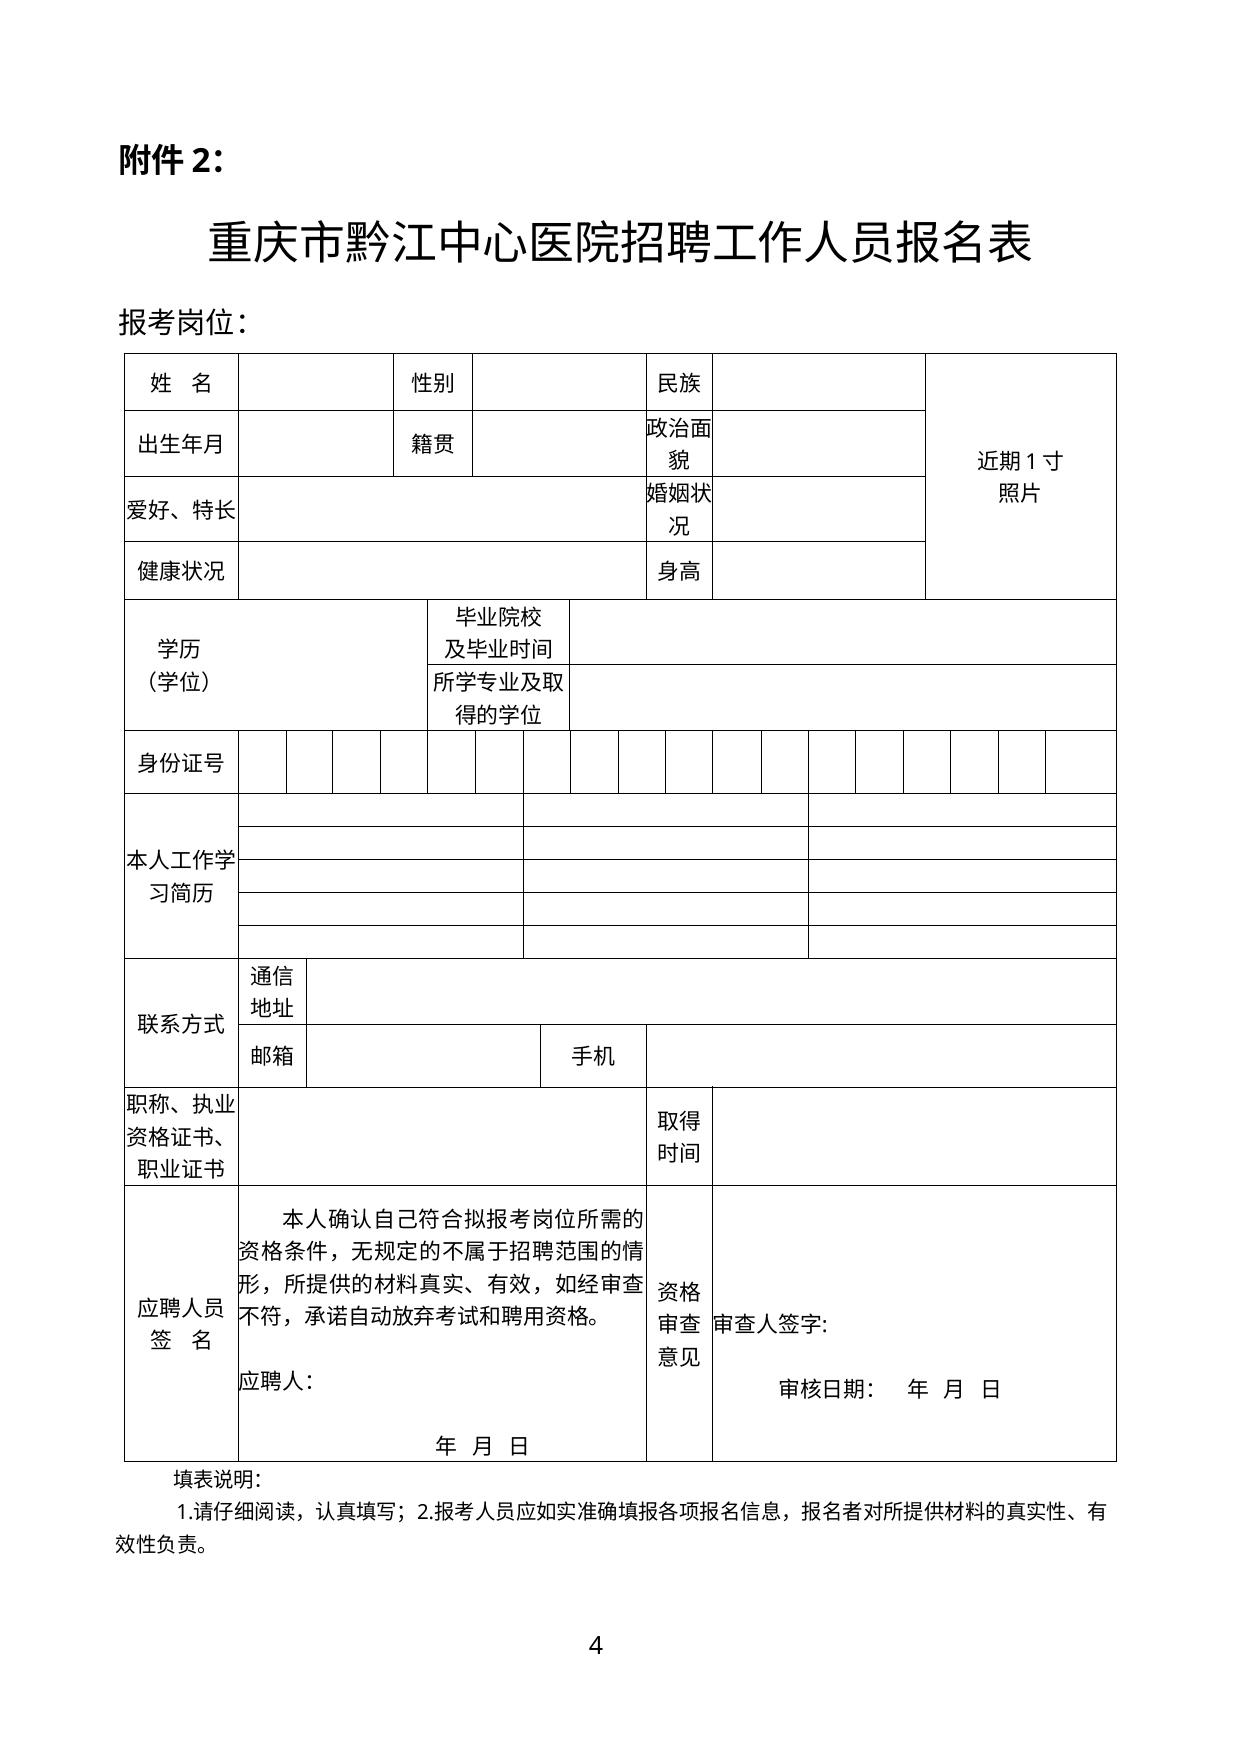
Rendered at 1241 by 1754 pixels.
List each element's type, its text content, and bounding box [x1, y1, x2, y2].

table_cell [619, 731, 665, 793]
table_cell [473, 411, 646, 476]
table_cell 应聘人员 签 名 [125, 1186, 238, 1461]
table_cell 学历 （学位） [125, 600, 427, 730]
table_cell [524, 794, 808, 826]
table_header 民族 [647, 354, 712, 410]
table_cell [428, 731, 475, 793]
table_cell [239, 893, 523, 925]
table_cell 取得 时间 [647, 1088, 712, 1184]
table_cell [713, 477, 925, 541]
table_cell 本人工作学习简历 [125, 794, 238, 958]
table_cell [809, 926, 1116, 958]
table_cell [239, 827, 523, 859]
table_cell 审查人签字: 审核日期： 年 月 日 [713, 1186, 1116, 1461]
table_cell 所学专业及取得的学位 [428, 665, 569, 730]
table_header 性别 [394, 354, 472, 410]
table_header [239, 354, 393, 410]
table_cell [809, 731, 855, 793]
table_cell 通信 地址 [239, 959, 306, 1023]
table_cell [809, 860, 1116, 892]
table_cell 毕业院校 及毕业时间 [428, 600, 569, 664]
table_cell [951, 731, 998, 793]
table_cell [713, 731, 761, 793]
text 报考岗位： [118, 288, 1122, 353]
table_cell [524, 731, 570, 793]
table_cell [239, 411, 393, 476]
table_cell [333, 731, 380, 793]
table_cell [239, 1088, 646, 1184]
table_cell [307, 959, 1116, 1023]
table_cell [809, 827, 1116, 859]
table_cell [524, 926, 808, 958]
table_cell [239, 926, 523, 958]
table_cell [647, 1025, 1116, 1086]
table_cell [856, 731, 903, 793]
table_cell [1046, 731, 1116, 793]
table_cell [239, 542, 646, 599]
table_cell [524, 827, 808, 859]
table_cell 身份证号 [125, 731, 238, 793]
table_cell [762, 731, 808, 793]
table_cell [570, 665, 1116, 730]
table_cell [570, 600, 1116, 664]
table_cell [713, 1088, 1116, 1184]
table_cell [239, 477, 646, 541]
table_cell 联系方式 [125, 959, 238, 1086]
table_cell [307, 1025, 540, 1086]
table_cell [713, 411, 925, 476]
table_cell [713, 542, 925, 599]
table_cell 健康状况 [125, 542, 238, 599]
table_cell [524, 860, 808, 892]
table_cell [571, 731, 618, 793]
text 附件2： [118, 125, 1122, 190]
table_header 姓 名 [125, 354, 238, 410]
table_cell 婚姻状况 [647, 477, 712, 541]
table_cell [666, 731, 712, 793]
table_cell [809, 893, 1116, 925]
table_cell [239, 794, 523, 826]
table_cell [239, 860, 523, 892]
table_header 近期1寸 照片 [926, 354, 1116, 599]
table_cell 身高 [647, 542, 712, 599]
text 填表说明： [116, 1462, 1122, 1494]
table_cell 本人确认自己符合拟报考岗位所需的资格条件，无规定的不属于招聘范围的情形，所提供的材料真实、有效，如经审查不符，承诺自动放弃考试和聘用资格。 应聘人： 年 月 日 [239, 1186, 646, 1461]
table_cell 籍贯 [394, 411, 472, 476]
text 1.请仔细阅读，认真填写；2.报考人员应如实准确填报各项报名信息，报名者对所提供材料的真实性、有效性负责。 [116, 1494, 1122, 1559]
table_cell [524, 893, 808, 925]
table_cell [476, 731, 523, 793]
table_cell 职称、执业资格证书、职业证书 [125, 1088, 238, 1184]
table_cell 政治面貌 [647, 411, 712, 476]
table_cell 出生年月 [125, 411, 238, 476]
text 重庆市黔江中心医院招聘工作人员报名表 [118, 190, 1122, 288]
table_cell [999, 731, 1045, 793]
table_cell [287, 731, 332, 793]
table_header [713, 354, 925, 410]
table_cell [381, 731, 427, 793]
table_cell [809, 794, 1116, 826]
table_cell 资格 审查 意见 [647, 1186, 712, 1461]
table_cell 邮箱 [239, 1025, 306, 1086]
table_cell [239, 731, 286, 793]
table_cell 爱好、特长 [125, 477, 238, 541]
table_cell 手机 [541, 1025, 646, 1086]
table_cell [904, 731, 950, 793]
table_header [473, 354, 646, 410]
